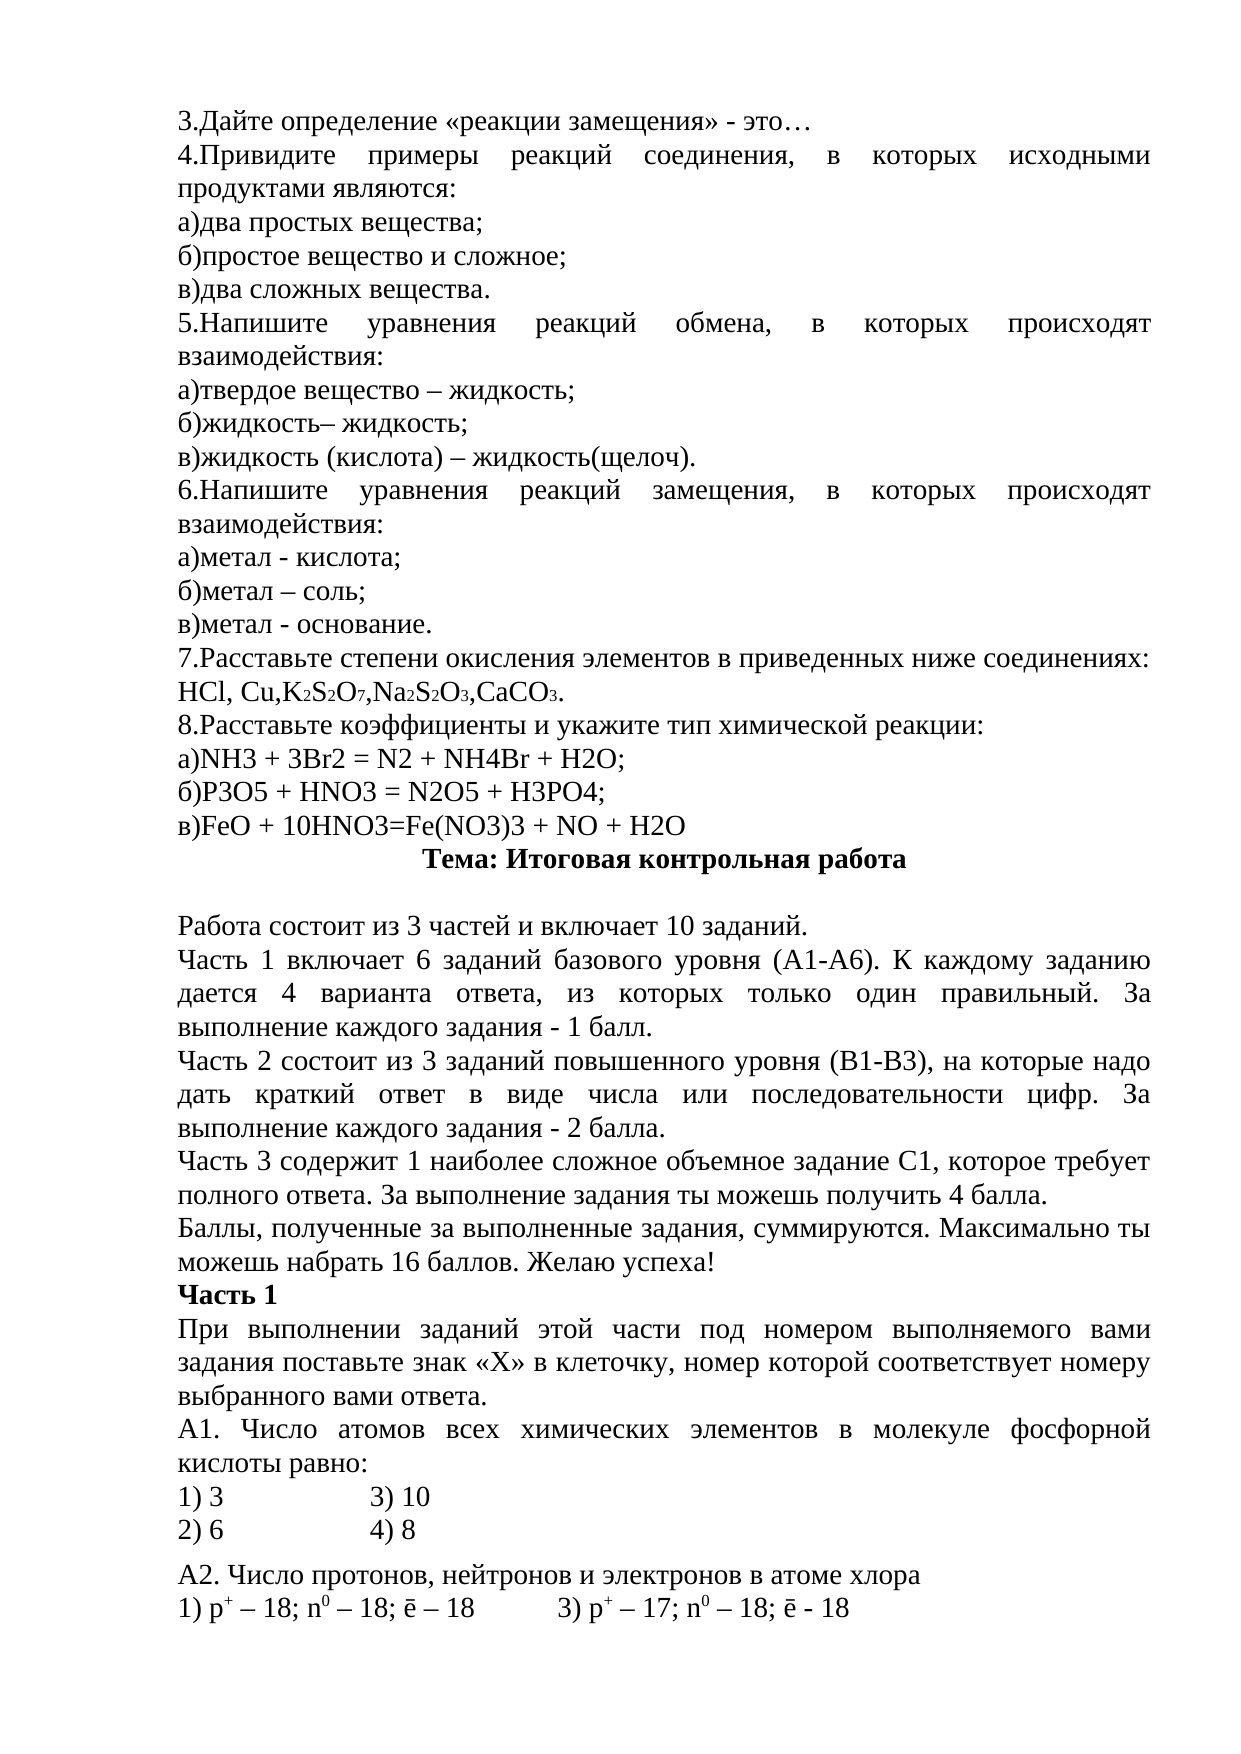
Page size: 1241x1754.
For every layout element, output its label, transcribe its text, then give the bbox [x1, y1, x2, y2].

text в)метал - основание. [177, 607, 1152, 640]
text 4.Привидите примеры реакций соединения, в которых исходными продуктами являются: [177, 137, 1152, 204]
text При выполнении заданий этой части под номером выполняемого вами задания поставьте знак «Х» в клеточку, номер которой соответствует номеру выбранного вами ответа. [177, 1311, 1152, 1412]
text 5.Напишите уравнения реакций обмена, в которых происходят взаимодействия: [177, 305, 1152, 372]
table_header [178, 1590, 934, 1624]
text а)метал - кислота; [177, 539, 1152, 573]
text Тема: Итоговая контрольная работа [177, 841, 1152, 875]
text б)простое вещество и сложное; [177, 238, 1152, 271]
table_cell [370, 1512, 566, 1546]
text 7.Расставьте степени окисления элементов в приведенных ниже соединениях: [177, 640, 1152, 674]
text 8.Расставьте коэффициенты и укажите тип химической реакции: [177, 707, 1152, 741]
text HCl, Cu,K2S2O7,Na2S2O3,CaCO3. [177, 674, 1152, 707]
text б)жидкость– жидкость; [177, 405, 1152, 439]
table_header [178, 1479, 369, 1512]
text Часть 2 состоит из 3 заданий повышенного уровня (В1-В3), на которые надо дать краткий ответ в виде числа или последовательности цифр. За выполнение каждого задания - 2 балла. [177, 1043, 1152, 1143]
text б)P3O5 + HNO3 = N2O5 + H3PO4; [177, 774, 1152, 808]
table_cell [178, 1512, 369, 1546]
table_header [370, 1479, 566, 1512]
text а)два простых вещества; [177, 204, 1152, 238]
text а)NH3 + 3Br2 = N2 + NH4Br + H2O; [177, 741, 1152, 774]
text Часть 1 [177, 1277, 1152, 1311]
text б)метал – соль; [177, 573, 1152, 607]
text 6.Напишите уравнения реакций замещения, в которых происходят взаимодействия: [177, 472, 1152, 539]
text Часть 1 включает 6 заданий базового уровня (А1-А6). К каждому заданию дается 4 варианта ответа, из которых только один правильный. За выполнение каждого задания - 1 балл. [177, 942, 1152, 1043]
text Работа состоит из 3 частей и включает 10 заданий. [177, 908, 1152, 942]
text А1. Число атомов всех химических элементов в молекуле фосфорной кислоты равно: [177, 1412, 1152, 1479]
text Часть 3 содержит 1 наиболее сложное объемное задание С1, которое требует полного ответа. За выполнение задания ты можешь получить 4 балла. [177, 1143, 1152, 1210]
text в)FeO + 10HNO3=Fe(NO3)3 + NO + H2O [177, 808, 1152, 841]
text 3.Дайте определение «реакции замещения» - это… [177, 103, 1152, 137]
text а)твердое вещество – жидкость; [177, 372, 1152, 405]
text А2. Число протонов, нейтронов и электронов в атоме хлора [177, 1546, 1152, 1590]
text в)два сложных вещества. [177, 271, 1152, 305]
text в)жидкость (кислота) – жидкость(щелоч). [177, 439, 1152, 472]
text Баллы, полученные за выполненные задания, суммируются. Максимально ты можешь набрать 16 баллов. Желаю успеха! [177, 1210, 1152, 1277]
